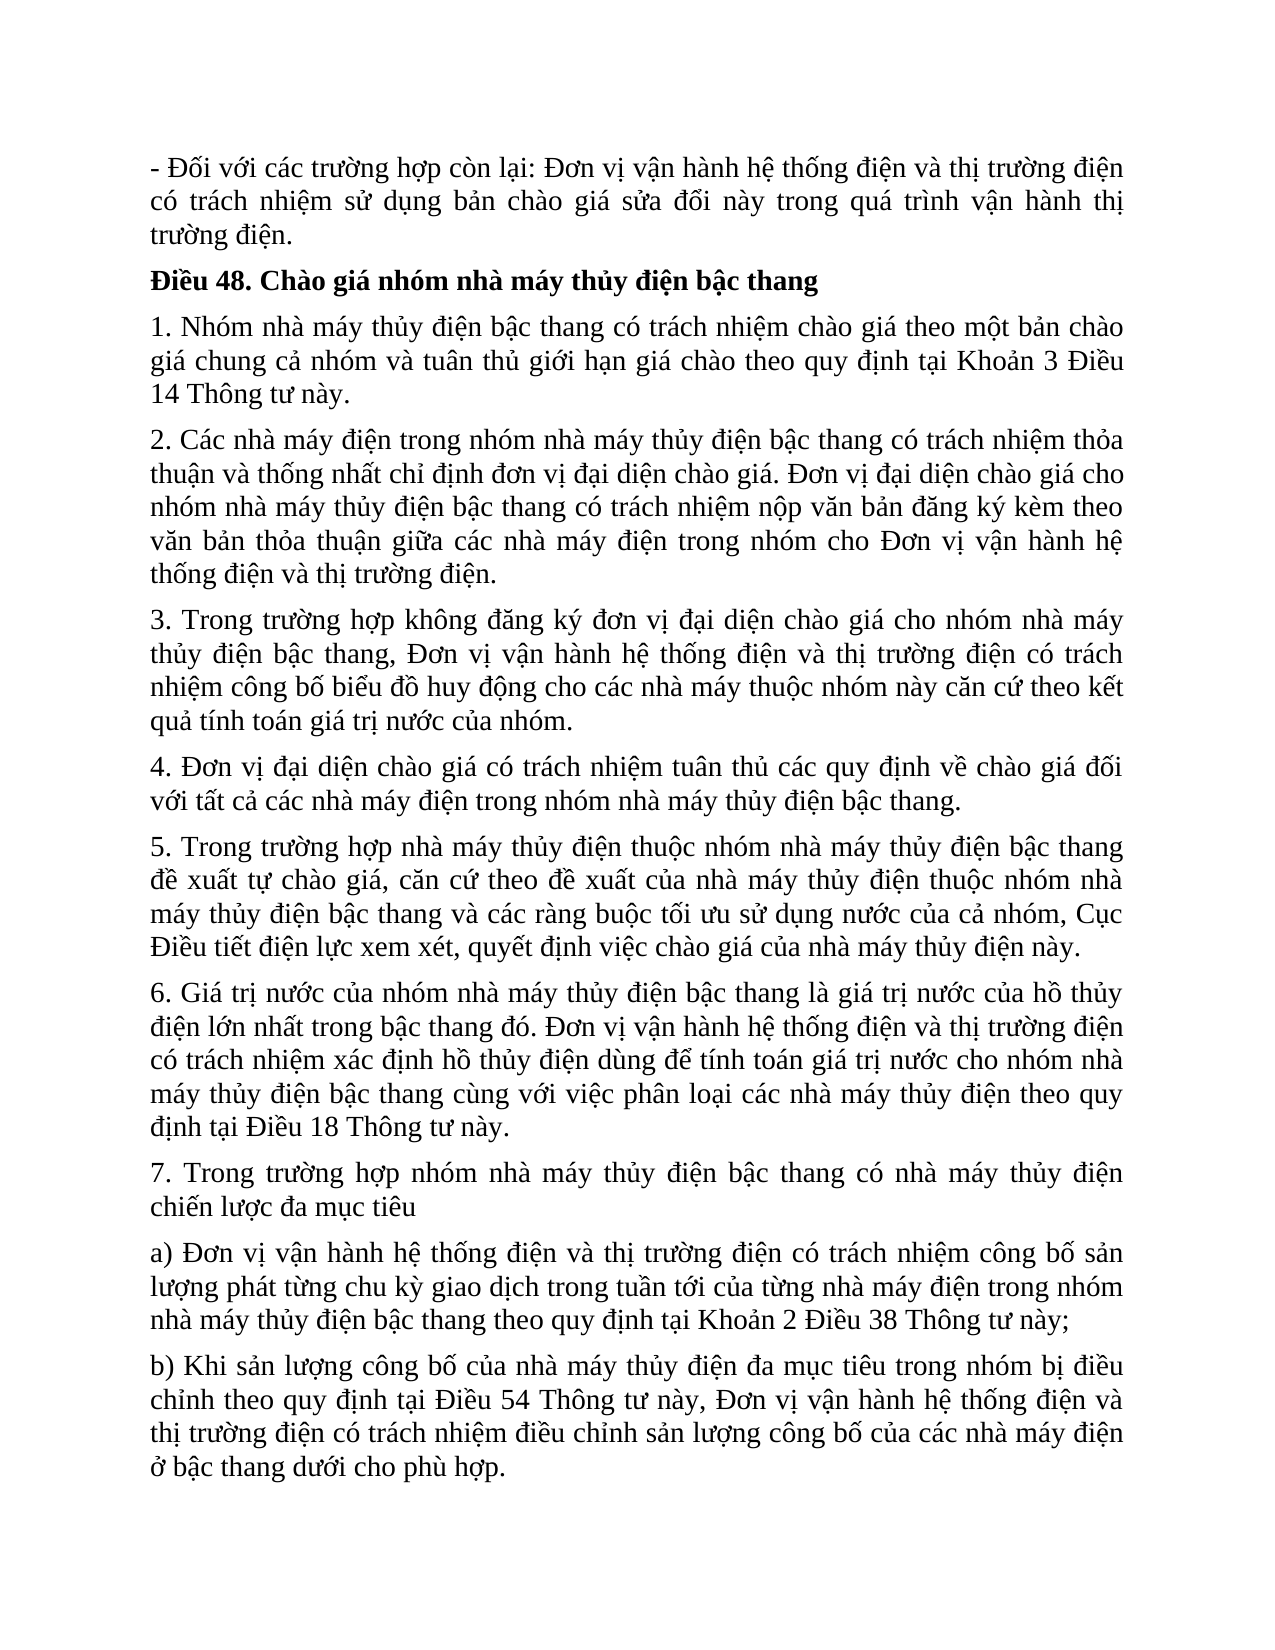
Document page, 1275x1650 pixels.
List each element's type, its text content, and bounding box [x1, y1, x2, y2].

text - Đối với các trường hợp còn lại: Đơn vị vận hành hệ thống điện và thị trường điện có trách nhiệm sử dụng bản chào giá sửa đổi này trong quá trình vận hành thị trường điện. [150, 150, 1125, 251]
text 2. Các nhà máy điện trong nhóm nhà máy thủy điện bậc thang có trách nhiệm thỏa thuận và thống nhất chỉ định đơn vị đại diện chào giá. Đơn vị đại diện chào giá cho nhóm nhà máy thủy điện bậc thang có trách nhiệm nộp văn bản đăng ký kèm theo văn bản thỏa thuận giữa các nhà máy điện trong nhóm cho Đơn vị vận hành hệ thống điện và thị trường điện. [150, 422, 1125, 590]
text Điều 48. Chào giá nhóm nhà máy thủy điện bậc thang [150, 263, 1125, 297]
text 5. Trong trường hợp nhà máy thủy điện thuộc nhóm nhà máy thủy điện bậc thang đề xuất tự chào giá, căn cứ theo đề xuất của nhà máy thủy điện thuộc nhóm nhà máy thủy điện bậc thang và các ràng buộc tối ưu sử dụng nước của cả nhóm, Cục Điều tiết điện lực xem xét, quyết định việc chào giá của nhà máy thủy điện này. [150, 829, 1125, 963]
text b) Khi sản lượng công bố của nhà máy thủy điện đa mục tiêu trong nhóm bị điều chỉnh theo quy định tại Điều 54 Thông tư này, Đơn vị vận hành hệ thống điện và thị trường điện có trách nhiệm điều chỉnh sản lượng công bố của các nhà máy điện ở bậc thang dưới cho phù hợp. [150, 1348, 1125, 1482]
text 4. Đơn vị đại diện chào giá có trách nhiệm tuân thủ các quy định về chào giá đối với tất cả các nhà máy điện trong nhóm nhà máy thủy điện bậc thang. [150, 749, 1125, 816]
text 7. Trong trường hợp nhóm nhà máy thủy điện bậc thang có nhà máy thủy điện chiến lược đa mục tiêu [150, 1156, 1125, 1223]
text a) Đơn vị vận hành hệ thống điện và thị trường điện có trách nhiệm công bố sản lượng phát từng chu kỳ giao dịch trong tuần tới của từng nhà máy điện trong nhóm nhà máy thủy điện bậc thang theo quy định tại Khoản 2 Điều 38 Thông tư này; [150, 1235, 1125, 1336]
text 3. Trong trường hợp không đăng ký đơn vị đại diện chào giá cho nhóm nhà máy thủy điện bậc thang, Đơn vị vận hành hệ thống điện và thị trường điện có trách nhiệm công bố biểu đồ huy động cho các nhà máy thuộc nhóm này căn cứ theo kết quả tính toán giá trị nước của nhóm. [150, 602, 1125, 737]
text 6. Giá trị nước của nhóm nhà máy thủy điện bậc thang là giá trị nước của hồ thủy điện lớn nhất trong bậc thang đó. Đơn vị vận hành hệ thống điện và thị trường điện có trách nhiệm xác định hồ thủy điện dùng để tính toán giá trị nước cho nhóm nhà máy thủy điện bậc thang cùng với việc phân loại các nhà máy thủy điện theo quy định tại Điều 18 Thông tư này. [150, 975, 1125, 1143]
text 1. Nhóm nhà máy thủy điện bậc thang có trách nhiệm chào giá theo một bản chào giá chung cả nhóm và tuân thủ giới hạn giá chào theo quy định tại Khoản 3 Điều 14 Thông tư này. [150, 309, 1125, 410]
